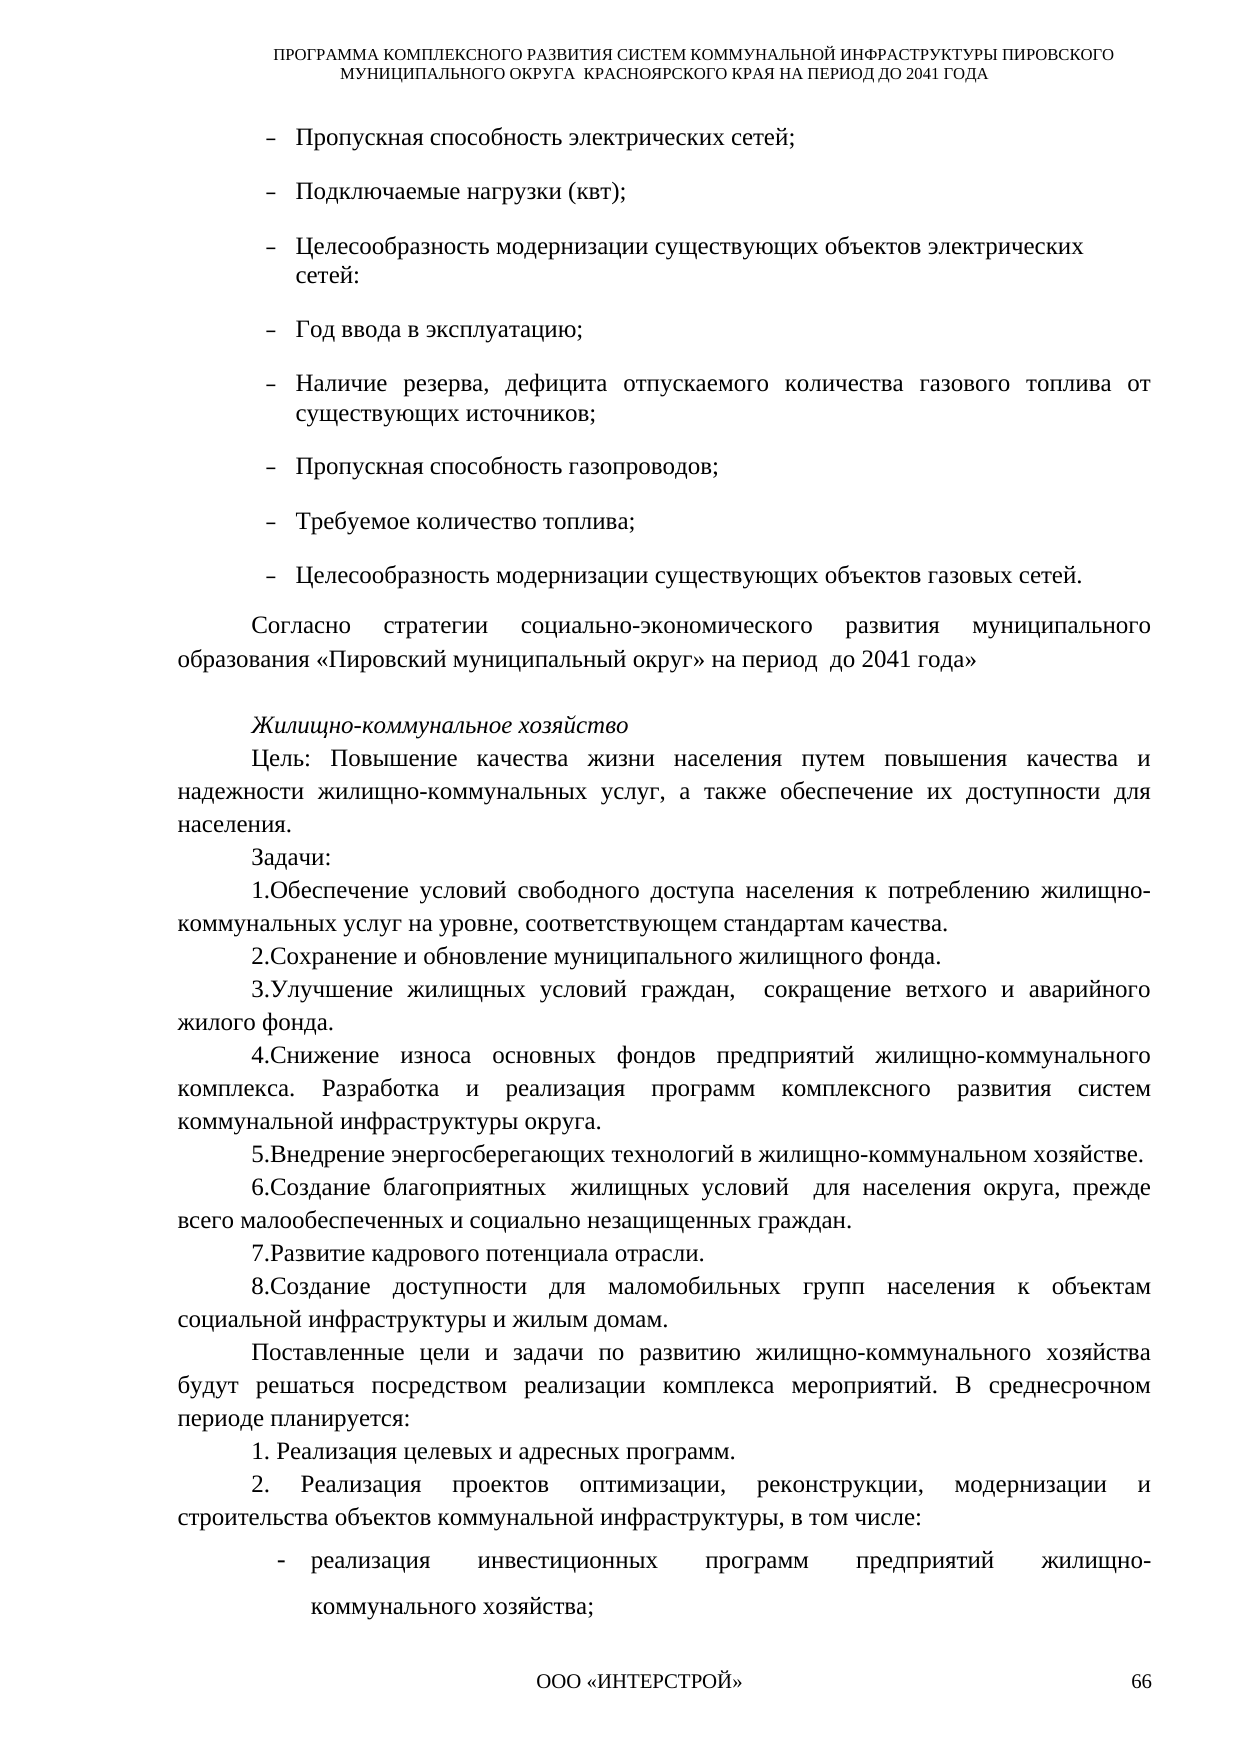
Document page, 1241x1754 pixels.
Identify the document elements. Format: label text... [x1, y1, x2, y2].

text Подключаемые нагрузки (квт); [266, 172, 1152, 206]
text Наличие резерва, дефицита отпускаемого количества газового топлива от существующих источников; [266, 364, 1152, 427]
text Жилищно-коммунальное хозяйство [177, 710, 1152, 738]
text 4.Снижение износа основных фондов предприятий жилищно-коммунального комплекса. Разработка и реализация программ комплексного развития систем коммунальной инфраструктуры округа. [177, 1040, 1152, 1135]
text Год ввода в эксплуатацию; [266, 310, 1152, 343]
text Целесообразность модернизации существующих объектов газовых сетей. [266, 556, 1152, 590]
text 8.Создание доступности для маломобильных групп населения к объектам социальной инфраструктуры и жилым домам. [177, 1271, 1152, 1333]
text Поставленные цели и задачи по развитию жилищно-коммунального хозяйства будут решаться посредством реализации комплекса мероприятий. В среднесрочном периоде планируется: [177, 1337, 1152, 1432]
text 1. Реализация целевых и адресных программ. [177, 1436, 1152, 1465]
text Цель: Повышение качества жизни населения путем повышения качества и надежности жилищно-коммунальных услуг, а также обеспечение их доступности для населения. [177, 743, 1152, 837]
text 3.Улучшение жилищных условий граждан, сокращение ветхого и аварийного жилого фонда. [177, 974, 1152, 1036]
text Пропускная способность газопроводов; [266, 447, 1152, 481]
text 2.Сохранение и обновление муниципального жилищного фонда. [177, 941, 1152, 969]
text Целесообразность модернизации существующих объектов электрических сетей: [266, 227, 1152, 289]
text Согласно стратегии социально-экономического развития муниципального образования «Пировский муниципальный округ» на период до 2041 года» [177, 611, 1152, 672]
text 6.Создание благоприятных жилищных условий для населения округа, прежде всего малообеспеченных и социально незащищенных граждан. [177, 1172, 1152, 1234]
text 5.Внедрение энергосберегающих технологий в жилищно-коммунальном хозяйстве. [177, 1139, 1152, 1168]
text 2. Реализация проектов оптимизации, реконструкции, модернизации и строительства объектов коммунальной инфраструктуры, в том числе: [177, 1469, 1152, 1531]
text Требуемое количество топлива; [266, 502, 1152, 535]
text Пропускная способность электрических сетей; [266, 118, 1152, 152]
text 7.Развитие кадрового потенциала отрасли. [177, 1238, 1152, 1267]
text Задачи: [177, 842, 1152, 871]
text 1.Обеспечение условий свободного доступа населения к потреблению жилищно-коммунальных услуг на уровне, соответствующем стандартам качества. [177, 875, 1152, 937]
text реализация инвестиционных программ предприятий жилищно-коммунального хозяйства; [273, 1546, 1152, 1619]
